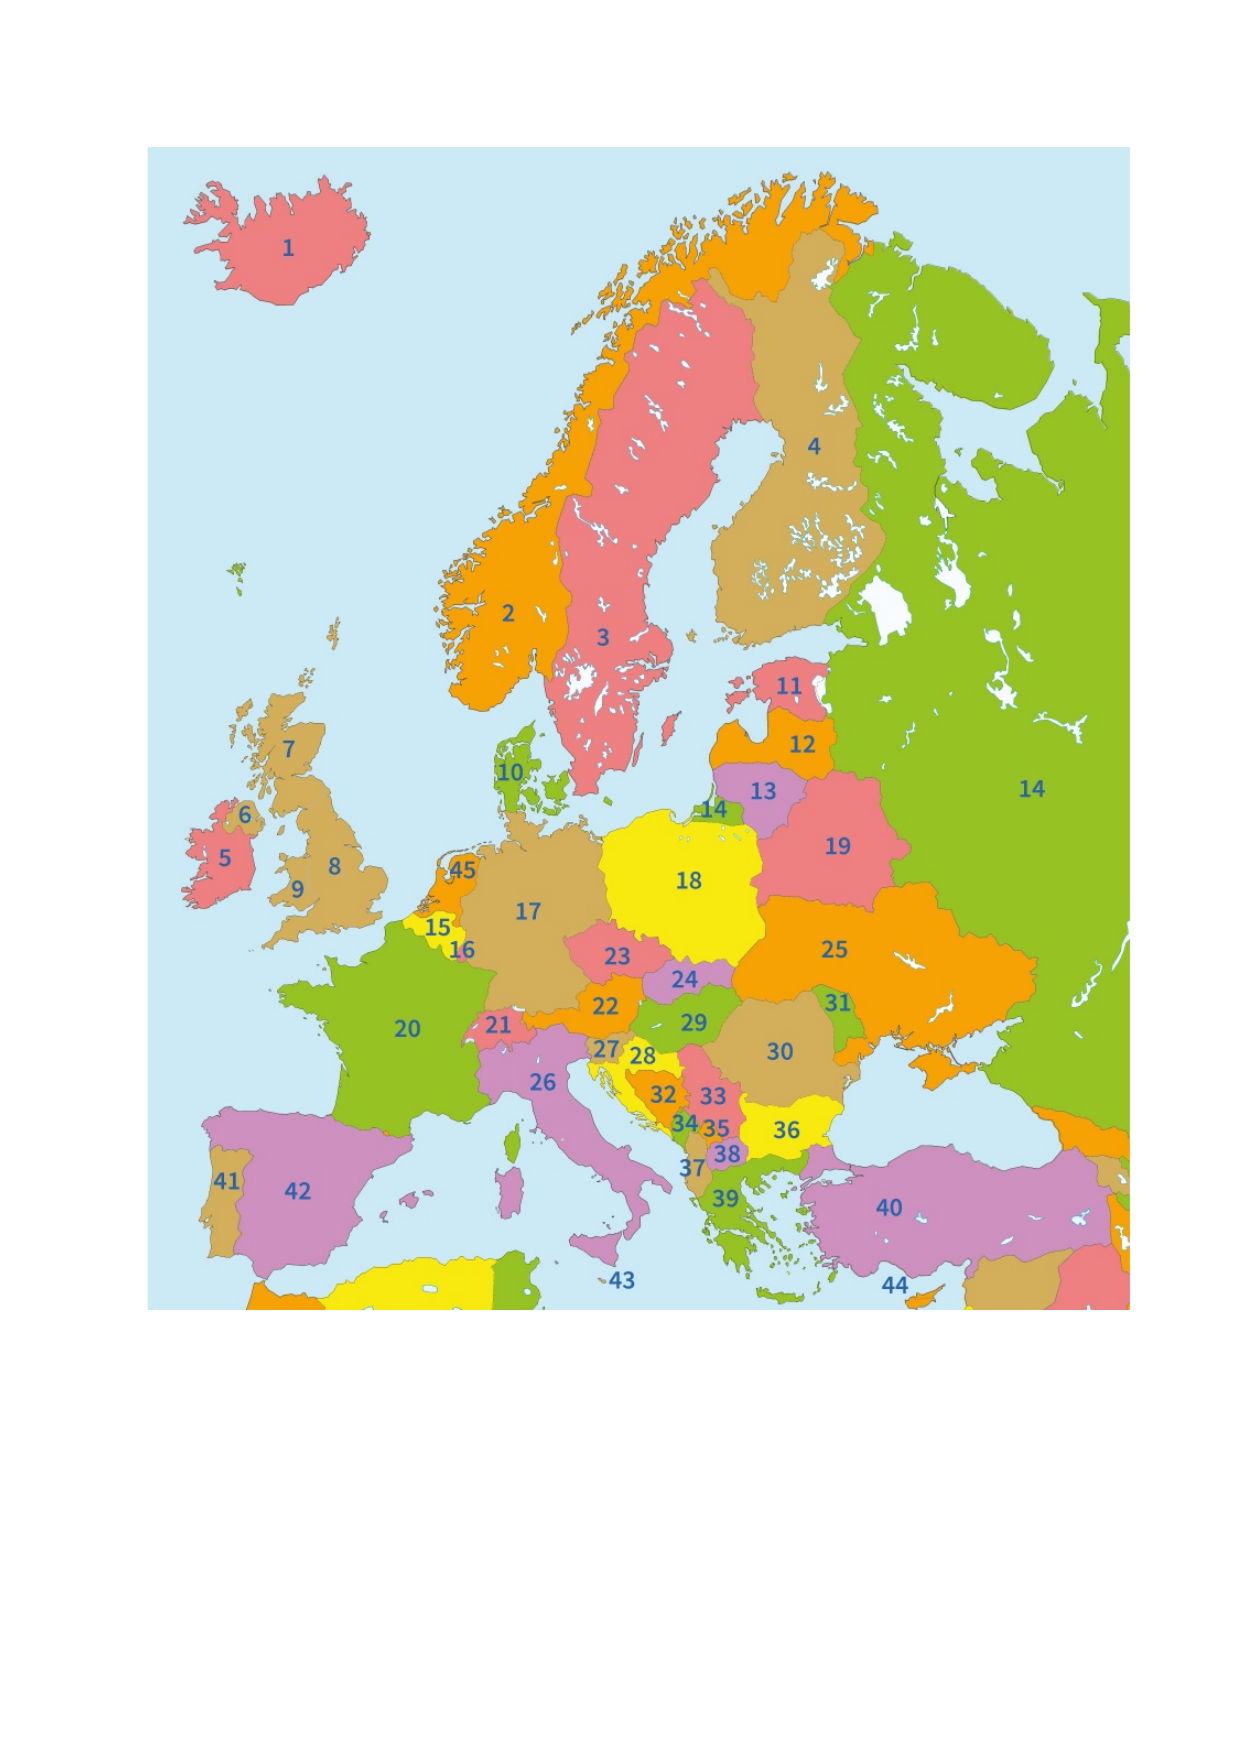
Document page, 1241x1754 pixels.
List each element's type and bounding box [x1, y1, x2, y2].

picture [147, 147, 1130, 1310]
